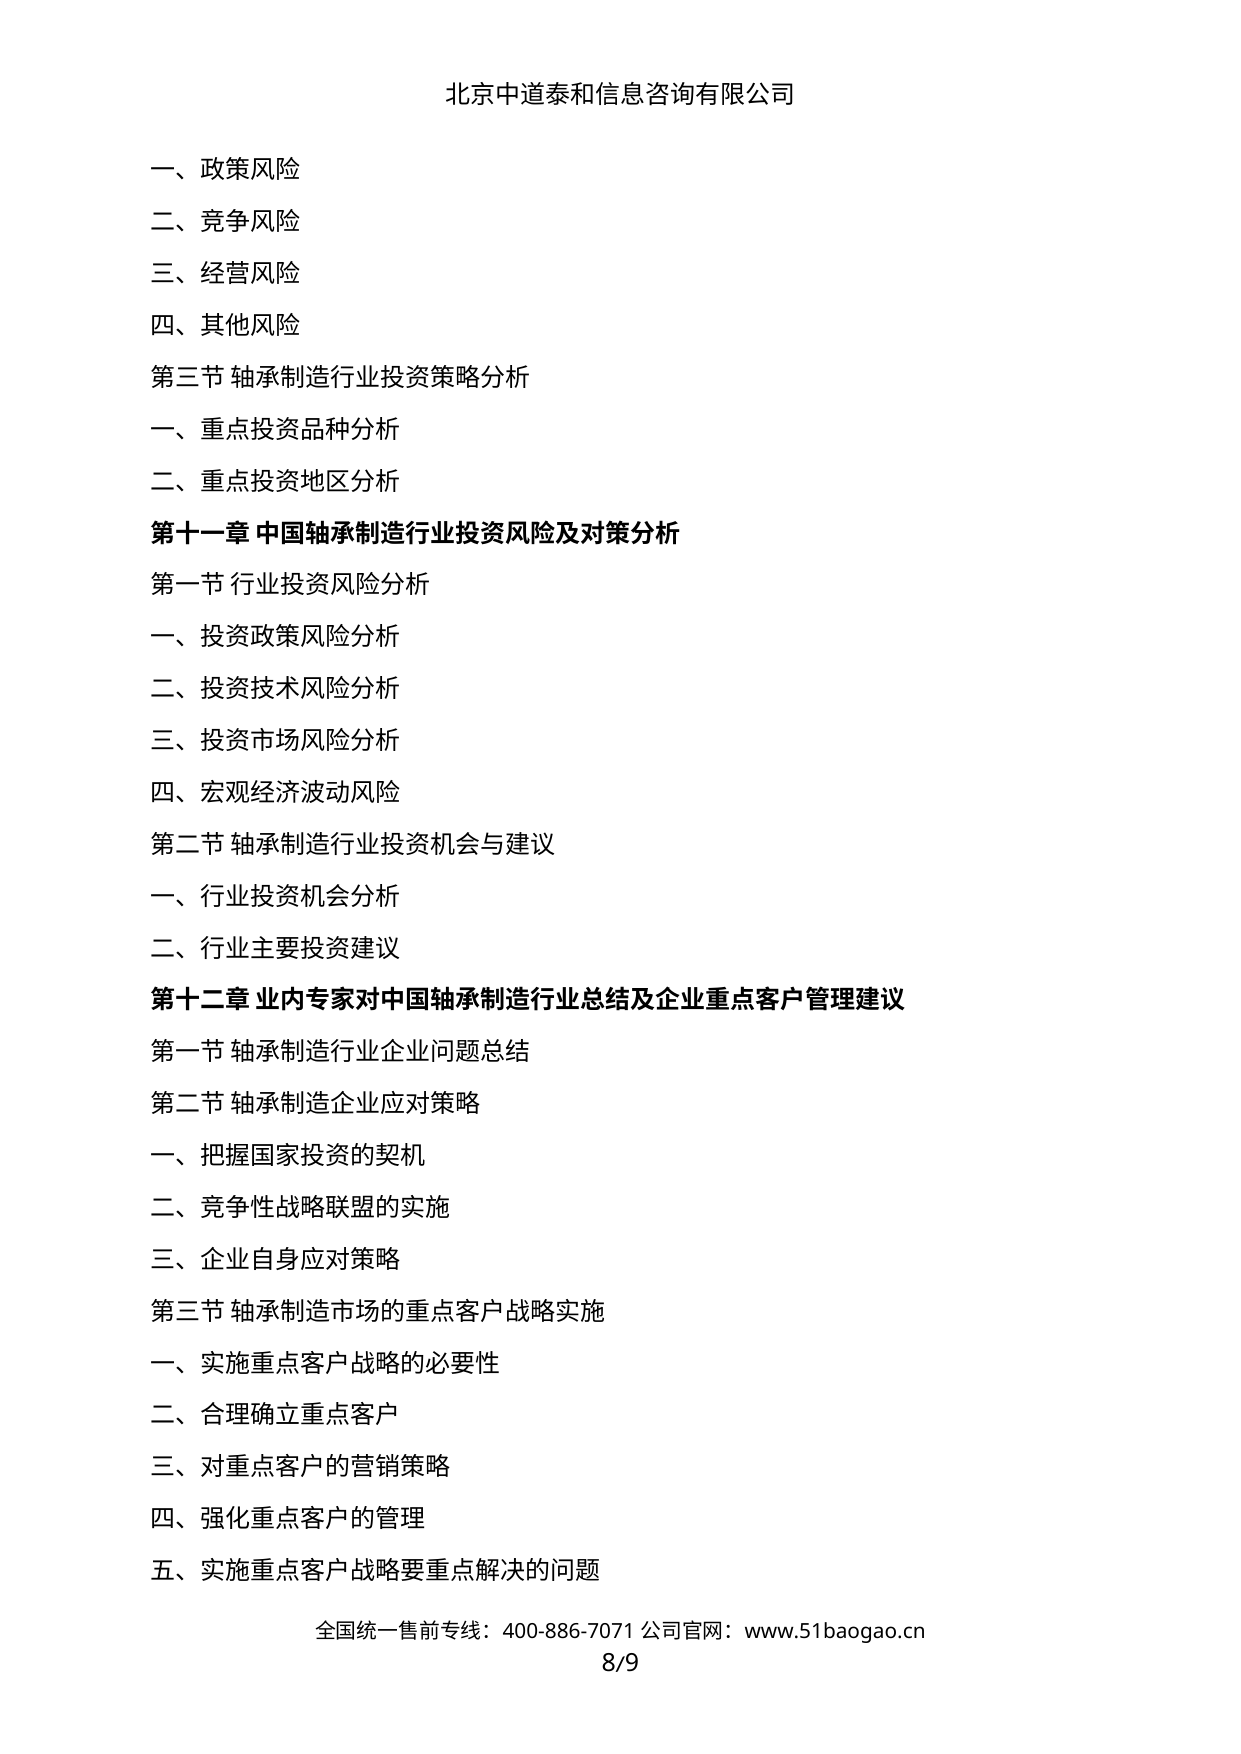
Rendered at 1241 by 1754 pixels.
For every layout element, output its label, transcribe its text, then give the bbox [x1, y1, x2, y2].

text 第二节 轴承制造企业应对策略 [150, 1084, 1090, 1120]
text 第三节 轴承制造市场的重点客户战略实施 [150, 1291, 1090, 1327]
text 一、把握国家投资的契机 [150, 1136, 1090, 1172]
text 四、强化重点客户的管理 [150, 1499, 1090, 1535]
text 三、投资市场风险分析 [150, 721, 1090, 757]
text 五、实施重点客户战略要重点解决的问题 [150, 1551, 1090, 1587]
text 三、企业自身应对策略 [150, 1239, 1090, 1276]
text 第二节 轴承制造行业投资机会与建议 [150, 824, 1090, 861]
text 第十一章 中国轴承制造行业投资风险及对策分析 [150, 513, 1090, 549]
text 一、重点投资品种分析 [150, 409, 1090, 446]
text 二、重点投资地区分析 [150, 461, 1090, 497]
text 二、竞争风险 [150, 202, 1090, 238]
text 二、竞争性战略联盟的实施 [150, 1187, 1090, 1224]
text 二、合理确立重点客户 [150, 1395, 1090, 1431]
text 一、行业投资机会分析 [150, 876, 1090, 912]
text 一、实施重点客户战略的必要性 [150, 1343, 1090, 1379]
text 四、宏观经济波动风险 [150, 772, 1090, 809]
text 二、行业主要投资建议 [150, 928, 1090, 964]
text 第一节 行业投资风险分析 [150, 565, 1090, 601]
text 四、其他风险 [150, 306, 1090, 342]
text 三、经营风险 [150, 254, 1090, 290]
text 第三节 轴承制造行业投资策略分析 [150, 357, 1090, 394]
text 一、政策风险 [150, 150, 1090, 186]
text 一、投资政策风险分析 [150, 617, 1090, 653]
text 第十二章 业内专家对中国轴承制造行业总结及企业重点客户管理建议 [150, 980, 1090, 1016]
text 第一节 轴承制造行业企业问题总结 [150, 1032, 1090, 1068]
text 三、对重点客户的营销策略 [150, 1447, 1090, 1483]
text 二、投资技术风险分析 [150, 669, 1090, 705]
